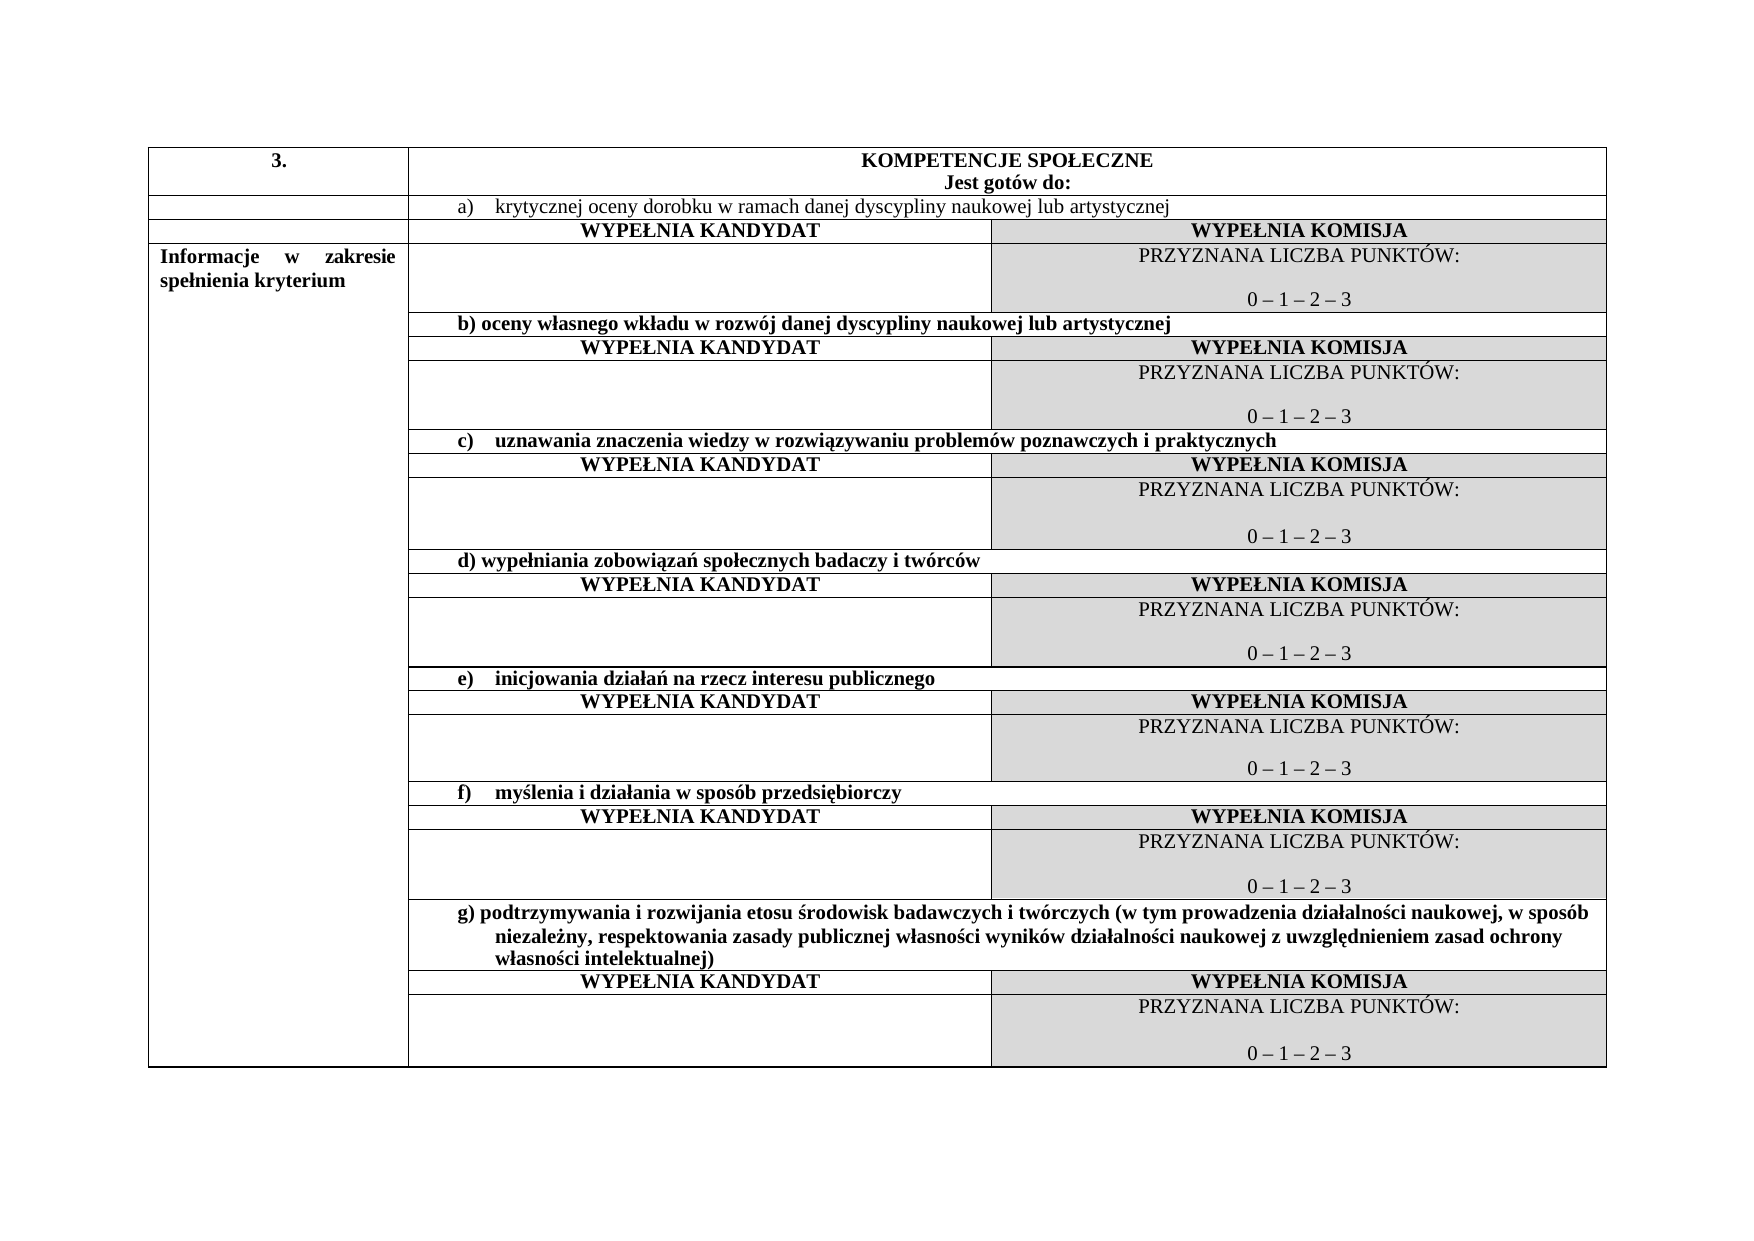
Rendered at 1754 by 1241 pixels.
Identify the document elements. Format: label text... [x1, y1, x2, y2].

table_header 3. [149, 148, 408, 195]
table_cell WYPEŁNIA KANDYDAT [409, 574, 991, 597]
table_cell WYPEŁNIA KANDYDAT [409, 971, 991, 994]
table_cell g) podtrzymywania i rozwijania etosu środowisk badawczych i twórczych (w tym prowadzenia działalności naukowej, w sposób niezależny, respektowania zasady publicznej własności wyników działalności naukowej z uwzględnieniem zasad ochrony własności intelektualnej) [409, 900, 1606, 970]
table_cell PRZYZNANA LICZBA PUNKTÓW: 0 – 1 – 2 – 3 [992, 830, 1606, 898]
table_cell WYPEŁNIA KANDYDAT [409, 691, 991, 714]
table_cell a) krytycznej oceny dorobku w ramach danej dyscypliny naukowej lub artystycznej [409, 196, 1606, 219]
table_cell [409, 995, 991, 1066]
table_cell [409, 598, 991, 666]
table_cell [409, 830, 991, 898]
table_cell WYPEŁNIA KOMISJA [992, 337, 1606, 360]
table_cell b) oceny własnego wkładu w rozwój danej dyscypliny naukowej lub artystycznej [409, 313, 1606, 336]
table_cell c) uznawania znaczenia wiedzy w rozwiązywaniu problemów poznawczych i praktycznych [409, 430, 1606, 453]
table_cell [149, 220, 408, 243]
table_cell f) myślenia i działania w sposób przedsiębiorczy [409, 782, 1606, 805]
table_cell WYPEŁNIA KANDYDAT [409, 337, 991, 360]
table_cell [409, 478, 991, 549]
table_cell e) inicjowania działań na rzecz interesu publicznego [409, 668, 1606, 690]
table_cell d) wypełniania zobowiązań społecznych badaczy i twórców [409, 550, 1606, 573]
table_cell WYPEŁNIA KANDYDAT [409, 806, 991, 829]
table_cell Informacje w zakresie spełnienia kryterium [149, 244, 408, 1066]
table_cell [409, 244, 991, 312]
table_header KOMPETENCJE SPOŁECZNE Jest gotów do: [409, 148, 1606, 195]
table_cell PRZYZNANA LICZBA PUNKTÓW: 0 – 1 – 2 – 3 [992, 244, 1606, 312]
table_cell PRZYZNANA LICZBA PUNKTÓW: 0 – 1 – 2 – 3 [992, 478, 1606, 549]
table_cell WYPEŁNIA KOMISJA [992, 574, 1606, 597]
table_cell [409, 715, 991, 781]
table_cell WYPEŁNIA KANDYDAT [409, 454, 991, 477]
table_cell [409, 361, 991, 429]
table_cell WYPEŁNIA KOMISJA [992, 971, 1606, 994]
table_cell PRZYZNANA LICZBA PUNKTÓW: 0 – 1 – 2 – 3 [992, 995, 1606, 1066]
table_cell PRZYZNANA LICZBA PUNKTÓW: 0 – 1 – 2 – 3 [992, 361, 1606, 429]
table_cell WYPEŁNIA KOMISJA [992, 454, 1606, 477]
table_cell WYPEŁNIA KANDYDAT [409, 220, 991, 243]
table_cell WYPEŁNIA KOMISJA [992, 806, 1606, 829]
table_cell WYPEŁNIA KOMISJA [992, 691, 1606, 714]
table_cell PRZYZNANA LICZBA PUNKTÓW: 0 – 1 – 2 – 3 [992, 598, 1606, 666]
table_cell [149, 196, 408, 219]
table_cell PRZYZNANA LICZBA PUNKTÓW: 0 – 1 – 2 – 3 [992, 715, 1606, 781]
table_cell WYPEŁNIA KOMISJA [992, 220, 1606, 243]
